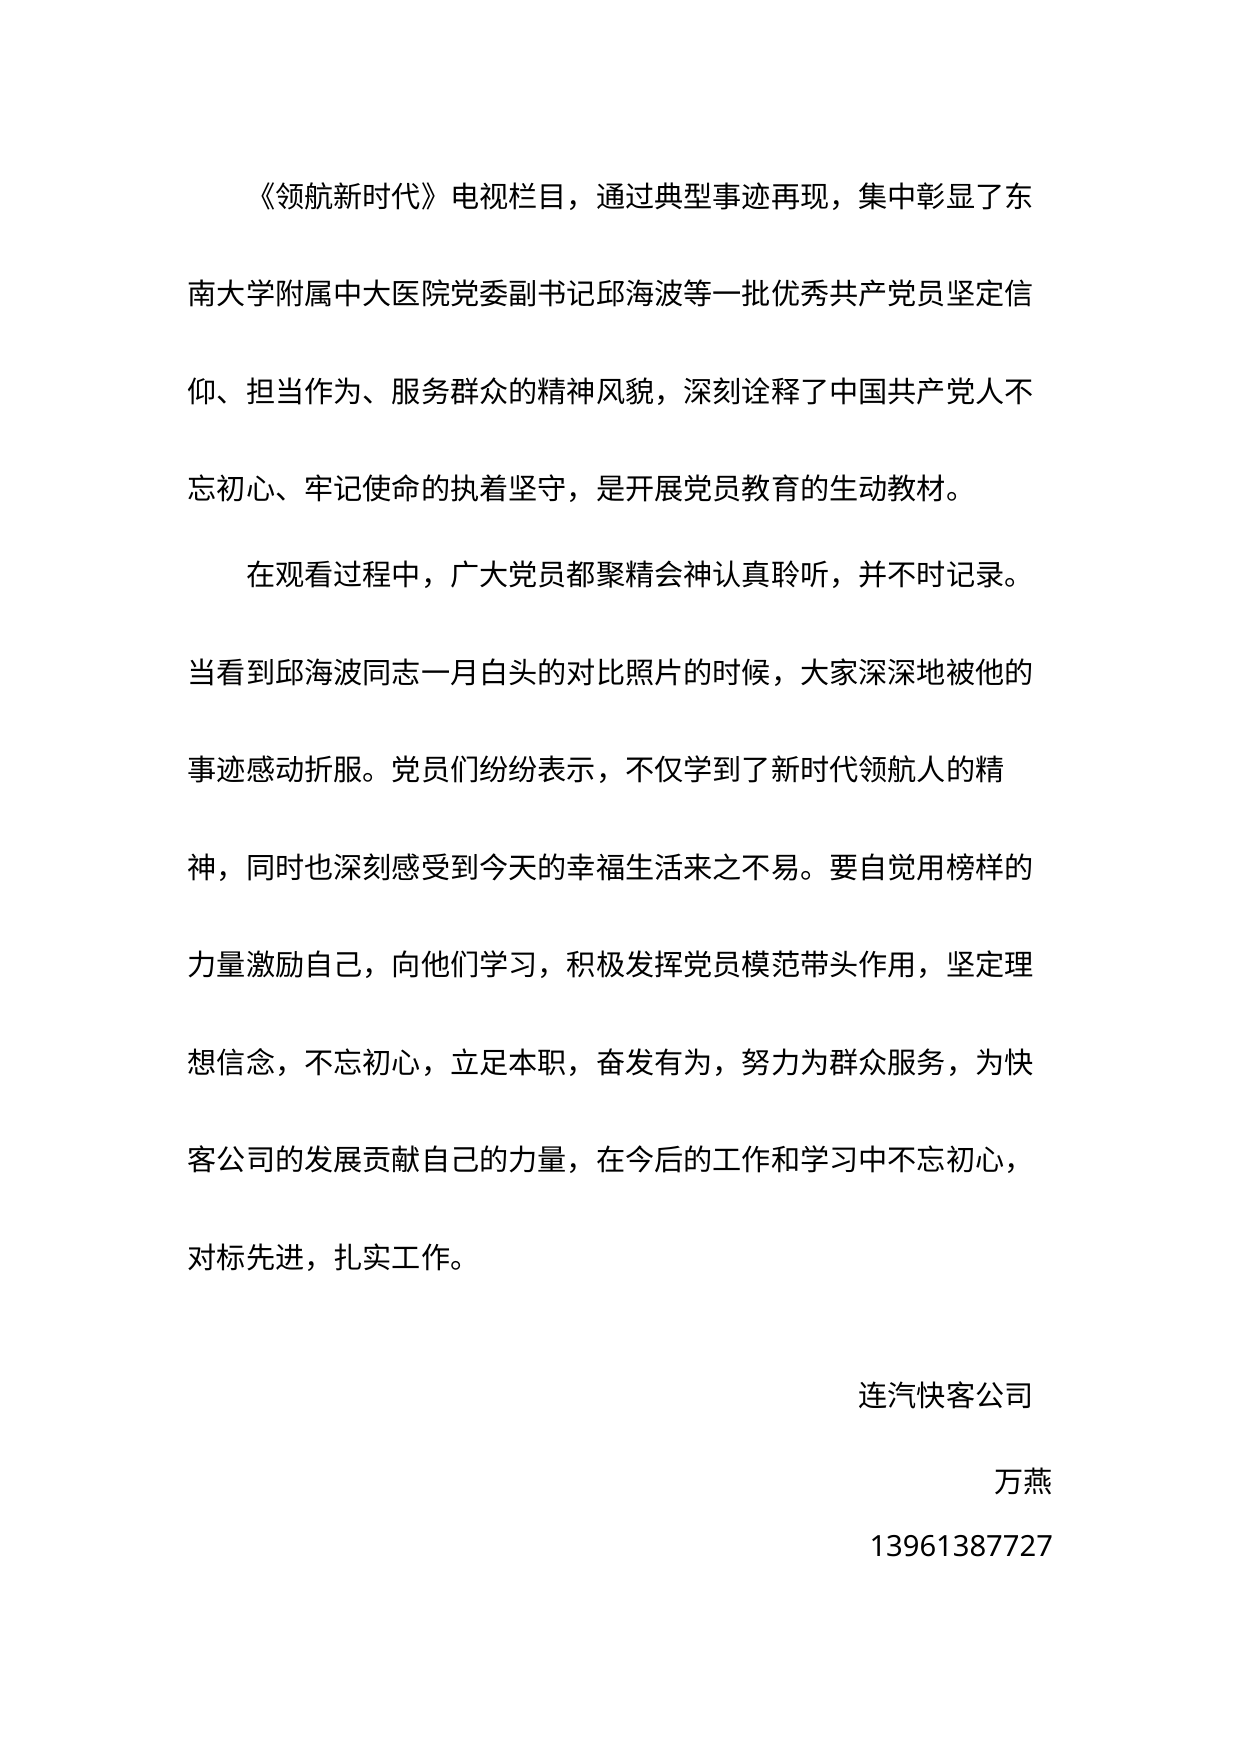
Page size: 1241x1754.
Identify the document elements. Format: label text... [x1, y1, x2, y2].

text 在观看过程中，广大党员都聚精会神认真聆听，并不时记录。当看到邱海波同志一月白头的对比照片的时候，大家深深地被他的事迹感动折服。党员们纷纷表示，不仅学到了新时代领航人的精神，同时也深刻感受到今天的幸福生活来之不易。要自觉用榜样的力量激励自己，向他们学习，积极发挥党员模范带头作用，坚定理想信念，不忘初心，立足本职，奋发有为，努力为群众服务，为快客公司的发展贡献自己的力量，在今后的工作和学习中不忘初心，对标先进，扎实工作。 [187, 541, 1053, 1288]
text 万燕 [187, 1448, 1053, 1513]
text 连汽快客公司 [187, 1362, 1053, 1427]
text 13961387727 [187, 1513, 1053, 1578]
text 《领航新时代》电视栏目，通过典型事迹再现，集中彰显了东南大学附属中大医院党委副书记邱海波等一批优秀共产党员坚定信仰、担当作为、服务群众的精神风貌，深刻诠释了中国共产党人不忘初心、牢记使命的执着坚守，是开展党员教育的生动教材。 [187, 162, 1053, 519]
